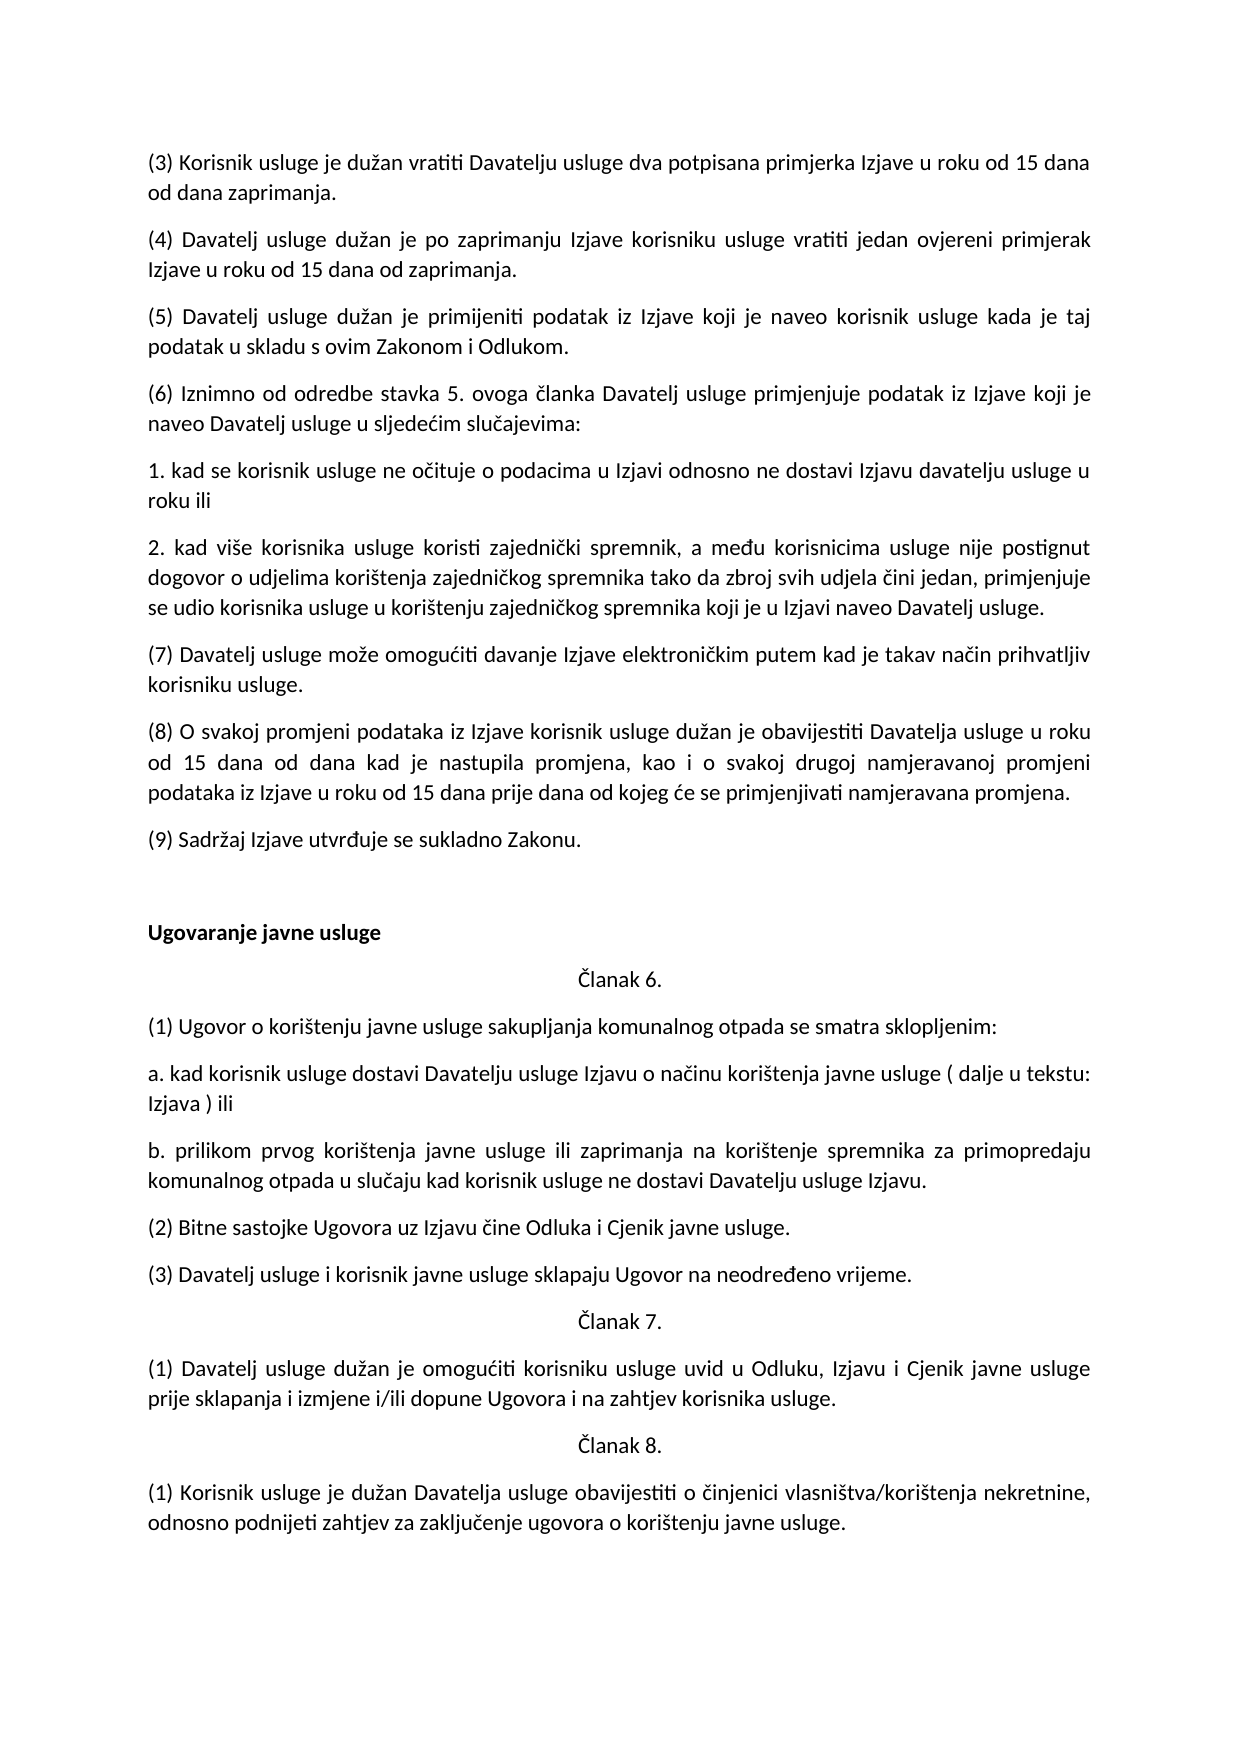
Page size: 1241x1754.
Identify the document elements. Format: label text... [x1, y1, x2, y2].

text (2) Bitne sastojke Ugovora uz Izjavu čine Odluka i Cjenik javne usluge. [148, 1213, 1093, 1241]
text (4) Davatelj usluge dužan je po zaprimanju Izjave korisniku usluge vratiti jedan ovjereni primjerak Izjave u roku od 15 dana od zaprimanja. [148, 225, 1093, 283]
text a. kad korisnik usluge dostavi Davatelju usluge Izjavu o načinu korištenja javne usluge ( dalje u tekstu: Izjava ) ili [148, 1059, 1093, 1117]
text (3) Davatelj usluge i korisnik javne usluge sklapaju Ugovor na neodređeno vrijeme. [148, 1260, 1093, 1288]
text (5) Davatelj usluge dužan je primijeniti podatak iz Izjave koji je naveo korisnik usluge kada je taj podatak u skladu s ovim Zakonom i Odlukom. [148, 302, 1093, 360]
text (3) Korisnik usluge je dužan vratiti Davatelju usluge dva potpisana primjerka Izjave u roku od 15 dana od dana zaprimanja. [148, 148, 1093, 206]
text Ugovaranje javne usluge [148, 918, 1093, 946]
text (8) O svakoj promjeni podataka iz Izjave korisnik usluge dužan je obavijestiti Davatelja usluge u roku od 15 dana od dana kad je nastupila promjena, kao i o svakoj drugoj namjeravanoj promjeni podataka iz Izjave u roku od 15 dana prije dana od kojeg će se primjenjivati namjeravana promjena. [148, 717, 1093, 806]
text (9) Sadržaj Izjave utvrđuje se sukladno Zakonu. [148, 825, 1093, 853]
text (1) Ugovor o korištenju javne usluge sakupljanja komunalnog otpada se smatra sklopljenim: [148, 1012, 1093, 1040]
text Članak 7. [148, 1307, 1093, 1335]
text Članak 8. [148, 1431, 1093, 1459]
text b. prilikom prvog korištenja javne usluge ili zaprimanja na korištenje spremnika za primopredaju komunalnog otpada u slučaju kad korisnik usluge ne dostavi Davatelju usluge Izjavu. [148, 1136, 1093, 1194]
text (1) Korisnik usluge je dužan Davatelja usluge obavijestiti o činjenici vlasništva/korištenja nekretnine, odnosno podnijeti zahtjev za zaključenje ugovora o korištenju javne usluge. [148, 1478, 1093, 1536]
text (1) Davatelj usluge dužan je omogućiti korisniku usluge uvid u Odluku, Izjavu i Cjenik javne usluge prije sklapanja i izmjene i/ili dopune Ugovora i na zahtjev korisnika usluge. [148, 1354, 1093, 1412]
text 2. kad više korisnika usluge koristi zajednički spremnik, a među korisnicima usluge nije postignut dogovor o udjelima korištenja zajedničkog spremnika tako da zbroj svih udjela čini jedan, primjenjuje se udio korisnika usluge u korištenju zajedničkog spremnika koji je u Izjavi naveo Davatelj usluge. [148, 533, 1093, 621]
text Članak 6. [148, 965, 1093, 993]
text 1. kad se korisnik usluge ne očituje o podacima u Izjavi odnosno ne dostavi Izjavu davatelju usluge u roku ili [148, 456, 1093, 514]
text (6) Iznimno od odredbe stavka 5. ovoga članka Davatelj usluge primjenjuje podatak iz Izjave koji je naveo Davatelj usluge u sljedećim slučajevima: [148, 379, 1093, 437]
text (7) Davatelj usluge može omogućiti davanje Izjave elektroničkim putem kad je takav način prihvatljiv korisniku usluge. [148, 640, 1093, 698]
